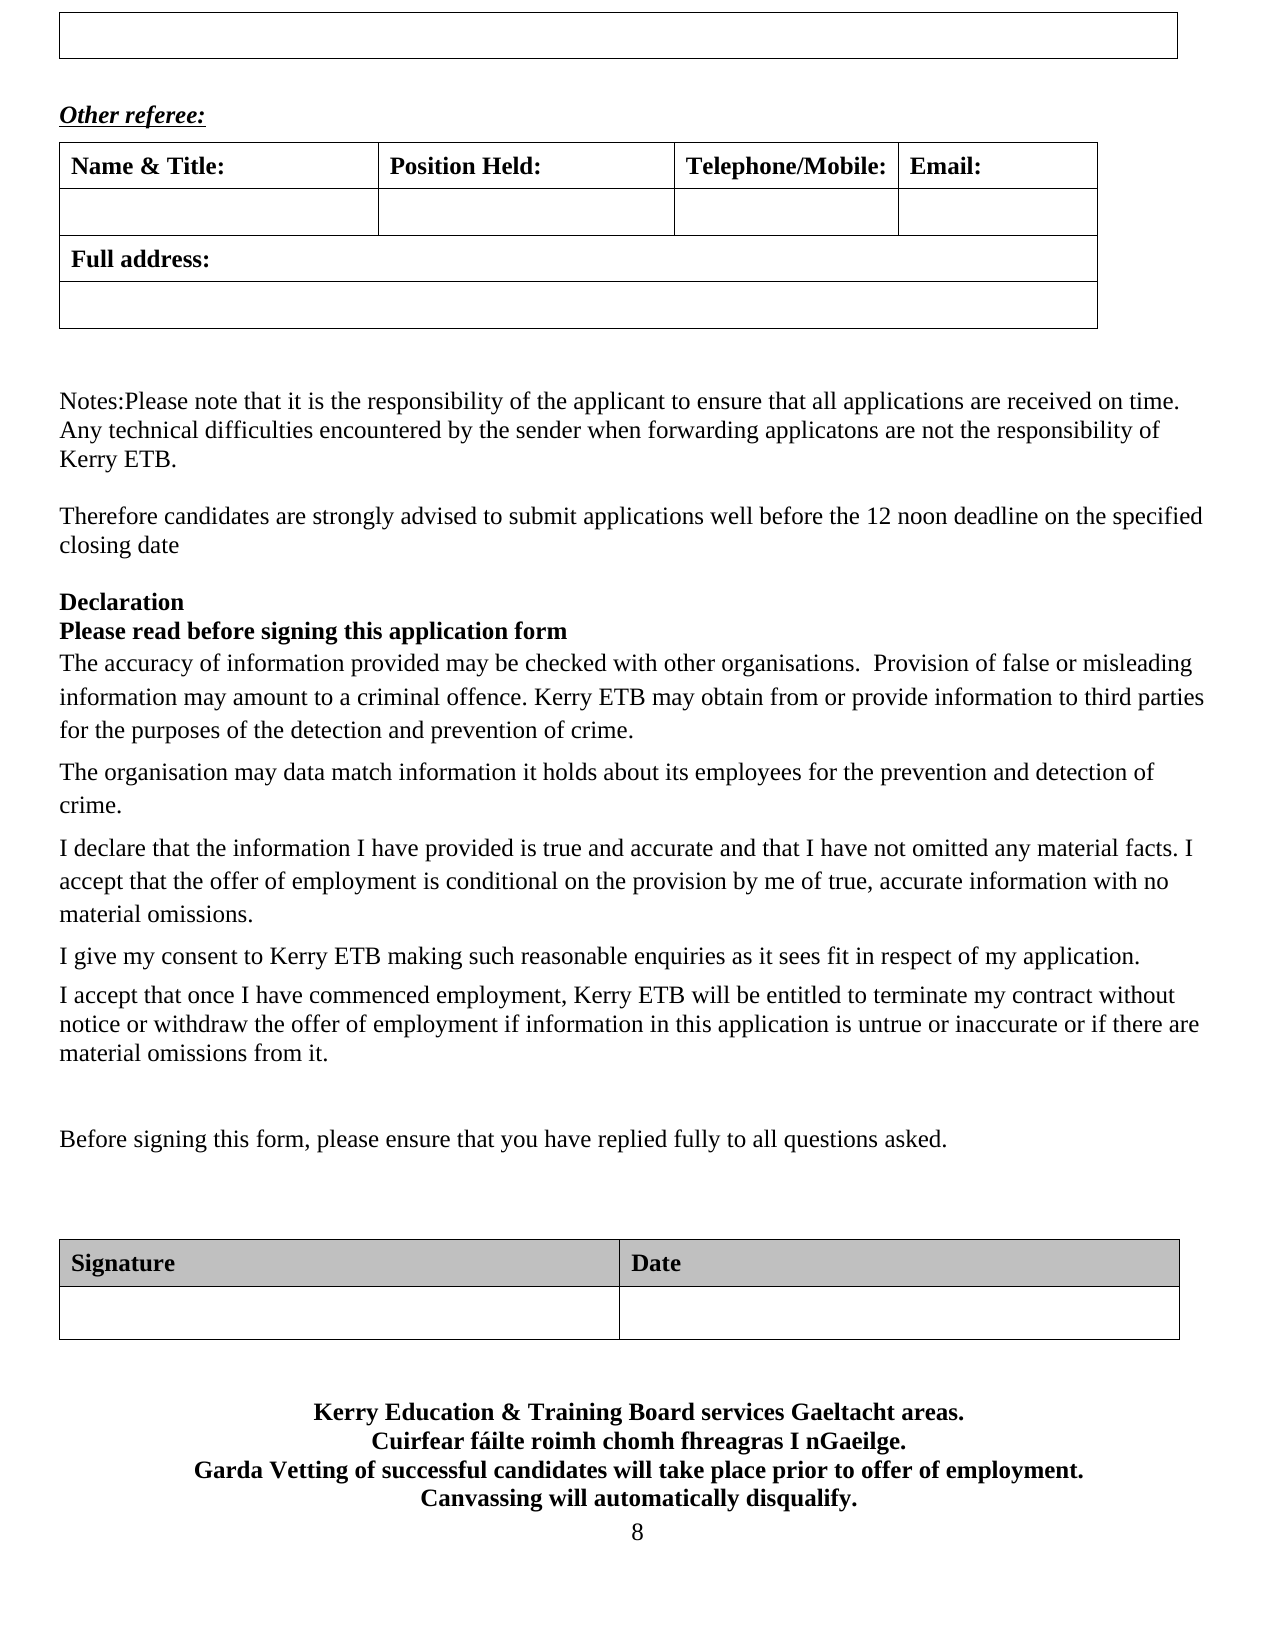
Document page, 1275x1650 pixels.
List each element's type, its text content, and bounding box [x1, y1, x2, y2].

text Canvassing will automatically disqualify. [59, 1483, 1219, 1512]
text I declare that the information I have provided is true and accurate and that I have not omitted any material facts. I accept that the offer of employment is conditional on the provision by me of true, accurate information with no material omissions. [59, 829, 1216, 929]
text I accept that once I have commenced employment, Kerry ETB will be entitled to terminate my contract without notice or withdraw the offer of employment if information in this application is untrue or inaccurate or if there are material omissions from it. [59, 980, 1216, 1067]
text Other referee: [59, 101, 1216, 129]
text Garda Vetting of successful candidates will take place prior to offer of employment. [59, 1455, 1219, 1483]
text Please read before signing this application form [59, 616, 1216, 645]
text Before signing this form, please ensure that you have replied fully to all questions asked. [59, 1124, 1216, 1153]
table_cell Full address: [60, 236, 1097, 281]
text Cuirfear fáilte roimh chomh fhreagras I nGaeilge. [59, 1426, 1219, 1455]
text Notes:Please note that it is the responsibility of the applicant to ensure that all applications are received on time. Any technical difficulties encountered by the sender when forwarding applicatons are not the responsibility of [59, 386, 1216, 444]
table_header Name & Title: [60, 143, 378, 188]
table_cell [620, 1287, 1179, 1339]
text I give my consent to Kerry ETB making such reasonable enquiries as it sees fit in respect of my application. [59, 938, 1216, 971]
table_cell [60, 189, 378, 235]
table_header Position Held: [379, 143, 674, 188]
table_header Telephone/Mobile: [675, 143, 898, 188]
text Therefore candidates are strongly advised to submit applications well before the 12 noon deadline on the specified closing date [59, 501, 1216, 559]
table_cell [379, 189, 674, 235]
text Declaration [59, 587, 1216, 616]
text The accuracy of information provided may be checked with other organisations. Provision of false or misleading information may amount to a criminal offence. Kerry ETB may obtain from or provide information to third parties for the purposes of the detection and prevention of crime. [59, 645, 1216, 745]
text Kerry ETB. [59, 444, 1216, 472]
table_cell [60, 1287, 619, 1339]
table_header Signature [60, 1240, 619, 1286]
text The organisation may data match information it holds about its employees for the prevention and detection of crime. [59, 754, 1216, 820]
table_cell [60, 13, 1177, 58]
table_header Email: [899, 143, 1097, 188]
table_cell [60, 282, 1097, 328]
text Kerry Education & Training Board services Gaeltacht areas. [59, 1397, 1219, 1426]
table_header Date [620, 1240, 1179, 1286]
table_cell [899, 189, 1097, 235]
table_cell [675, 189, 898, 235]
